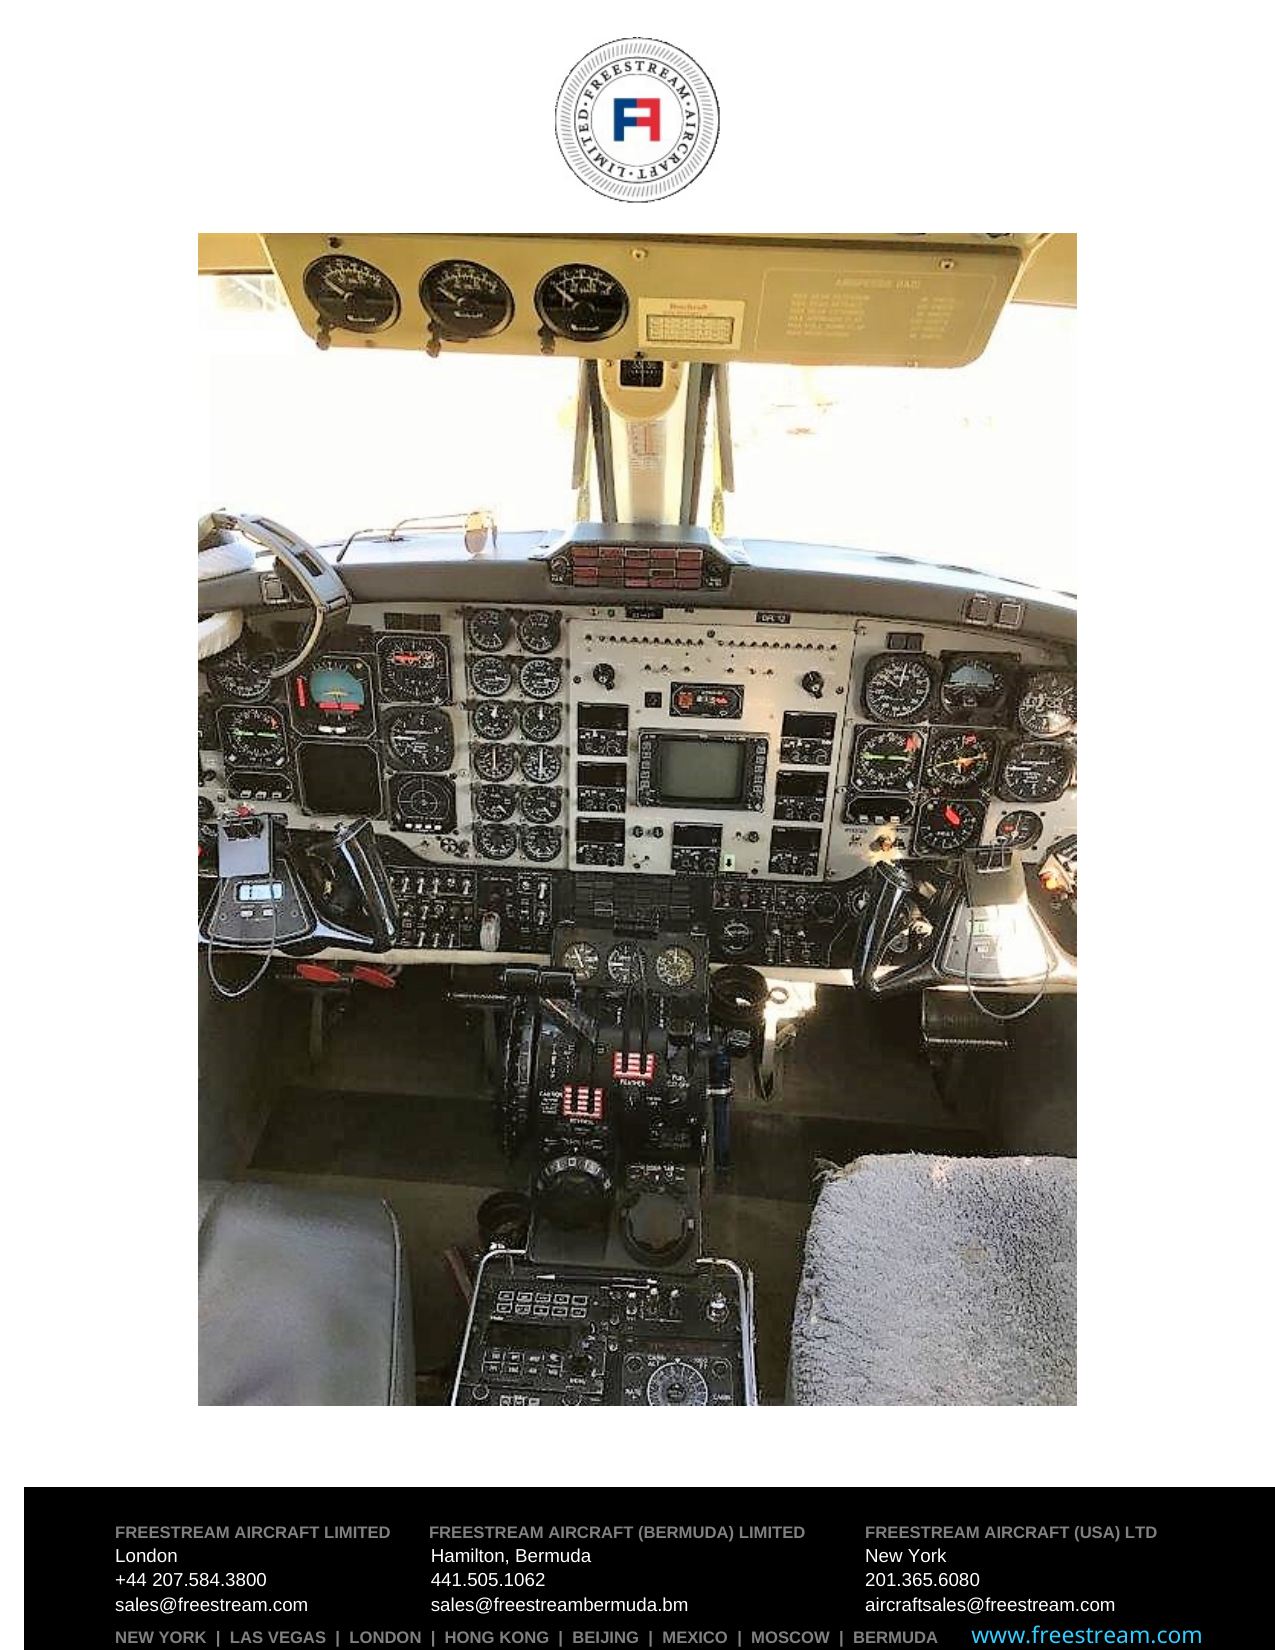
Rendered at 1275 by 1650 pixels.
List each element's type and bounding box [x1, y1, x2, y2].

picture [198, 233, 1077, 1406]
picture [554, 37, 721, 204]
